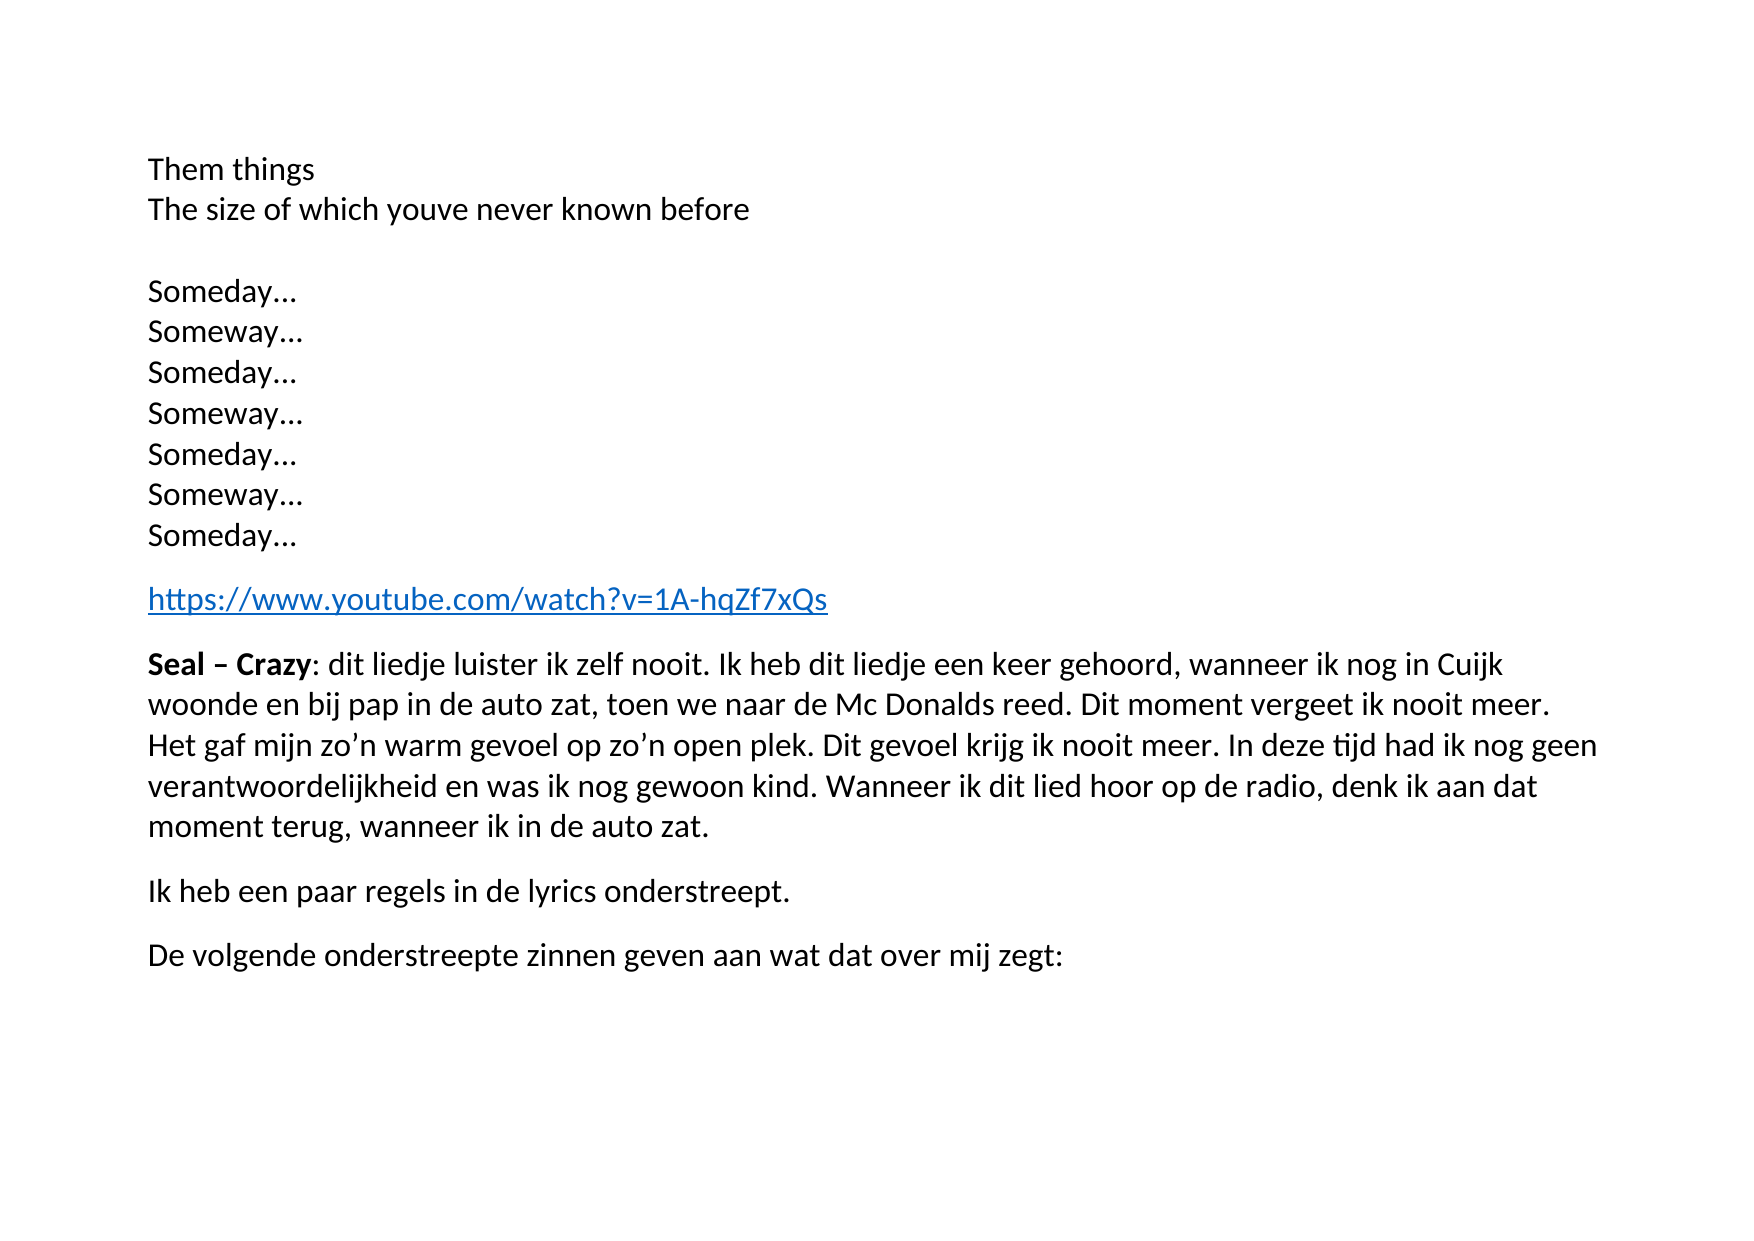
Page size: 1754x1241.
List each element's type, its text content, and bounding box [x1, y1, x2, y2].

text https://www.youtube.com/watch?v=1A-hqZf7xQs [148, 578, 1606, 619]
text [148, 148, 1606, 555]
text Ik heb een paar regels in de lyrics onderstreept. [148, 869, 1606, 910]
text De volgende onderstreepte zinnen geven aan wat dat over mij zegt: [148, 934, 1606, 974]
text Seal – Crazy: dit liedje luister ik zelf nooit. Ik heb dit liedje een keer gehoord, wanneer ik nog in Cuijk woonde en bij pap in de auto zat, toen we naar de Mc Donalds reed. Dit moment vergeet ik nooit meer. Het gaf mijn zo’n warm gevoel op zo’n open plek. Dit gevoel krijg ik nooit meer. In deze tijd had ik nog geen verantwoordelijkheid en was ik nog gewoon kind. Wanneer ik dit lied hoor op de radio, denk ik aan dat moment terug, wanneer ik in de auto zat. [148, 642, 1606, 846]
